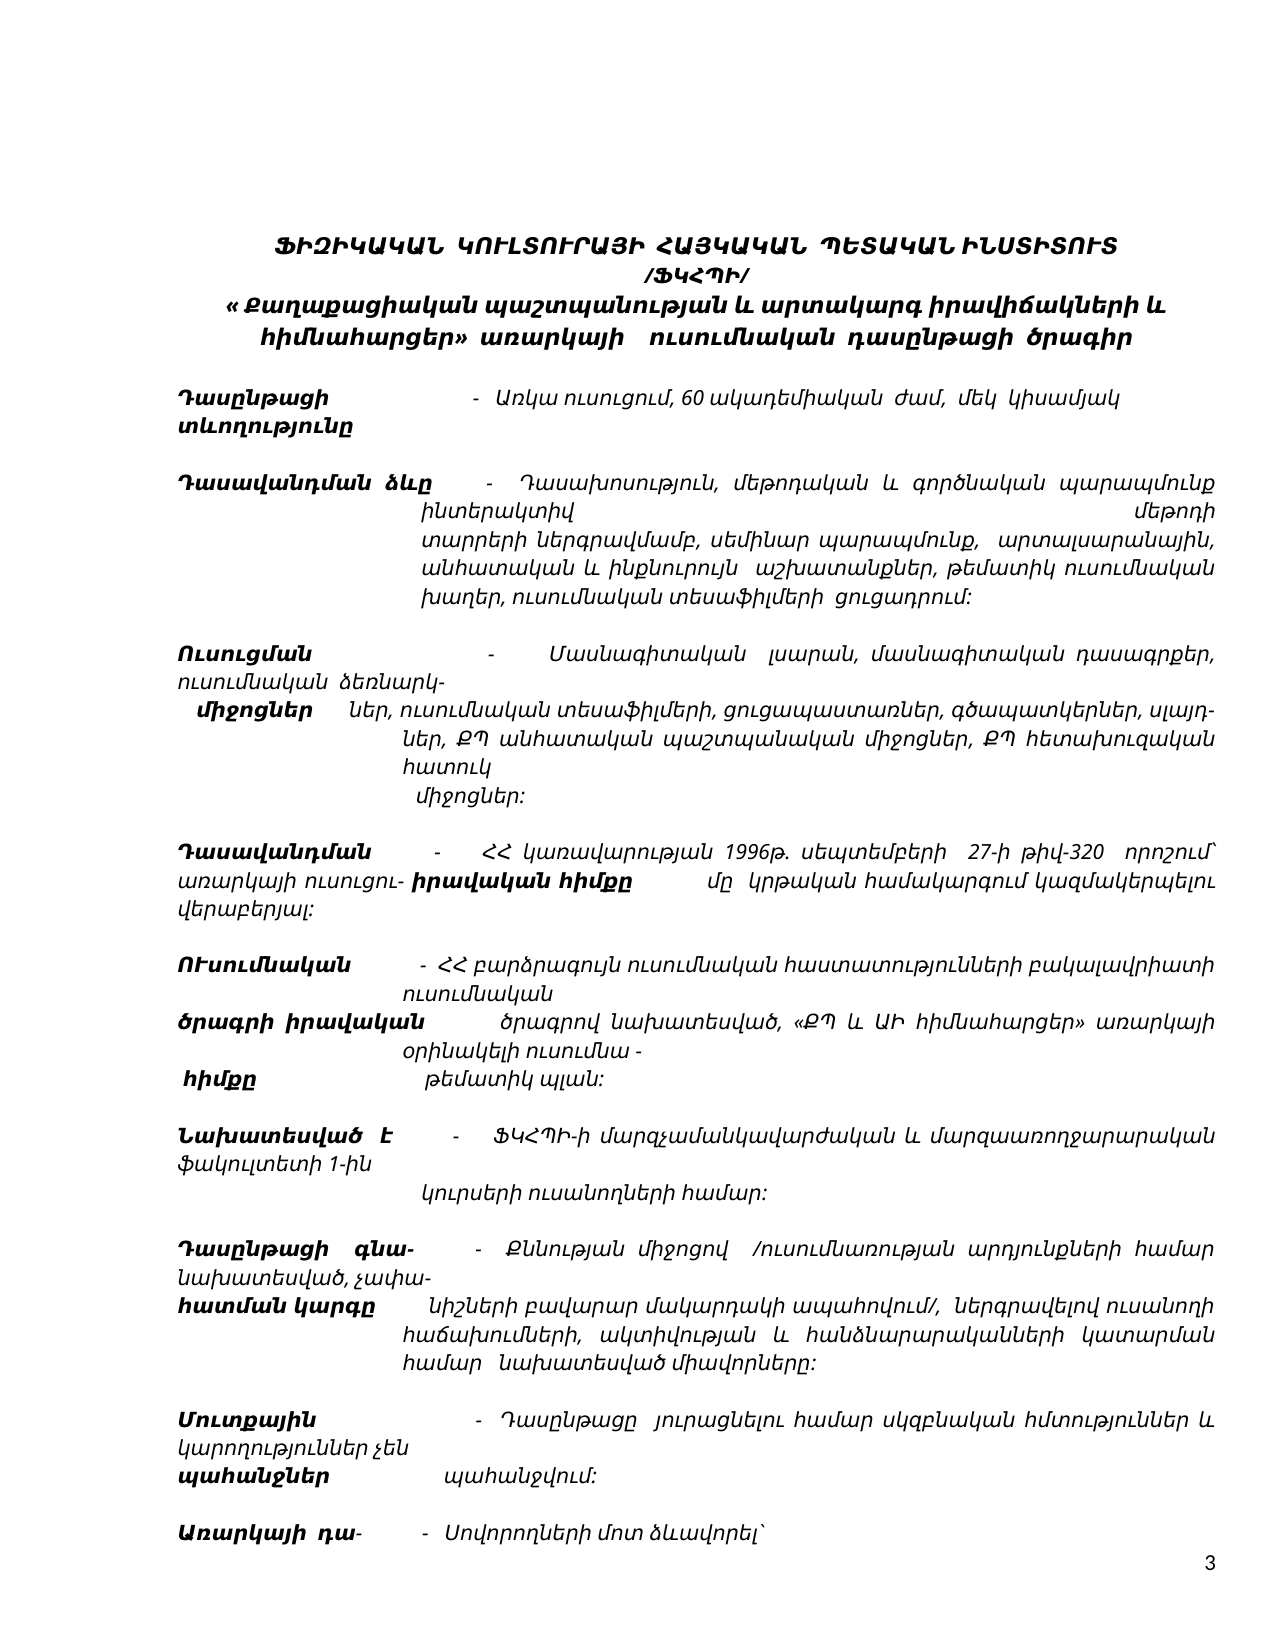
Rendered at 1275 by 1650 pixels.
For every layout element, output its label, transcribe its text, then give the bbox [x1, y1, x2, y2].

text Նախատեսված է - ՖԿՀՊԻ-ի մարզչամանկավարժական և մարզաառողջարարական ֆակուլտետի 1-ին [177, 1121, 1216, 1178]
text ՖԻԶԻԿԱԿԱՆ ԿՈՒԼՏՈՒՐԱՅԻ ՀԱՅԿԱԿԱՆ ՊԵՏԱԿԱՆ ԻՆՍՏԻՏՈՒՏ [177, 230, 1216, 261]
text հատման կարգը նիշների բավարար մակարդակի ապահովում/, ներգրավելով ուսանողի հաճախումների, ակտիվության և հանձնարարականների կատարման համար նախատեսված միավորները: [177, 1291, 1216, 1377]
text միջոցներ ներ, ուսումնական տեսաֆիլմերի, ցուցապաստառներ, գծապատկերներ, սլայդ- ներ, ՔՊ անհատական պաշտպանական միջոցներ, ՔՊ հետախուզական հատուկ [196, 696, 1216, 781]
text ծրագրի իրավական ծրագրով նախատեսված, «ՔՊ և ԱԻ հիմնահարցեր» առարկայի օրինակելի ուսումնա - [177, 1007, 1216, 1064]
text Դասավանդման - ՀՀ կառավարության 1996թ. սեպտեմբերի 27-ի թիվ-320 որոշում՝ առարկայի ուսուցու- իրավական հիմքը մը կրթական համակարգում կազմակերպելու վերաբերյալ: [177, 837, 1216, 923]
text /ՖԿՀՊԻ/ [177, 261, 1216, 289]
text Դասավանդման ձևը - Դասախոսություն, մեթոդական և գործնական պարապմունք ինտերակտիվ մեթոդի տարրերի ներգրավմամբ, սեմինար պարապմունք, արտալսարանային, անհատական և ինքնուրույն աշխատանքներ, թեմատիկ ուսումնական խաղեր, ուսումնական տեսաֆիլմերի ցուցադրում: [177, 468, 1216, 610]
text Ուսուցման - Մասնագիտական լսարան, մասնագիտական դասագրքեր, ուսումնական ձեռնարկ- [177, 639, 1216, 696]
text Դասընթացի գնա- - Քննության միջոցով /ուսումնառության արդյունքների համար նախատեսված, չափա- [177, 1234, 1216, 1291]
text միջոցներ: [177, 781, 1216, 809]
text պահանջներ պահանջվում: [177, 1462, 1216, 1490]
text « Քաղաքացիական պաշտպանության և արտակարգ իրավիճակների և հիմնահարցեր» առարկայի ուսումնական դասընթացի ծրագիր [177, 289, 1216, 352]
text Դասընթացի - Առկա ուսուցում, 60 ակադեմիական ժամ, մեկ կիսամյակ [177, 383, 1216, 412]
text կուրսերի ուսանողների համար: [177, 1178, 1216, 1206]
text Մուտքային - Դասընթացը յուրացնելու համար սկզբնական հմտություններ և կարողություններ չեն [177, 1405, 1216, 1462]
text Առարկայի դա- - Սովորողների մոտ ձևավորել` [177, 1518, 1216, 1547]
text հիմքը թեմատիկ պլան: [177, 1064, 1216, 1093]
text ՈՒսումնական - ՀՀ բարձրագույն ուսումնական հաստատությունների բակալավրիատի ուսումնական [177, 951, 1216, 1007]
text տևողությունը [177, 412, 1216, 440]
